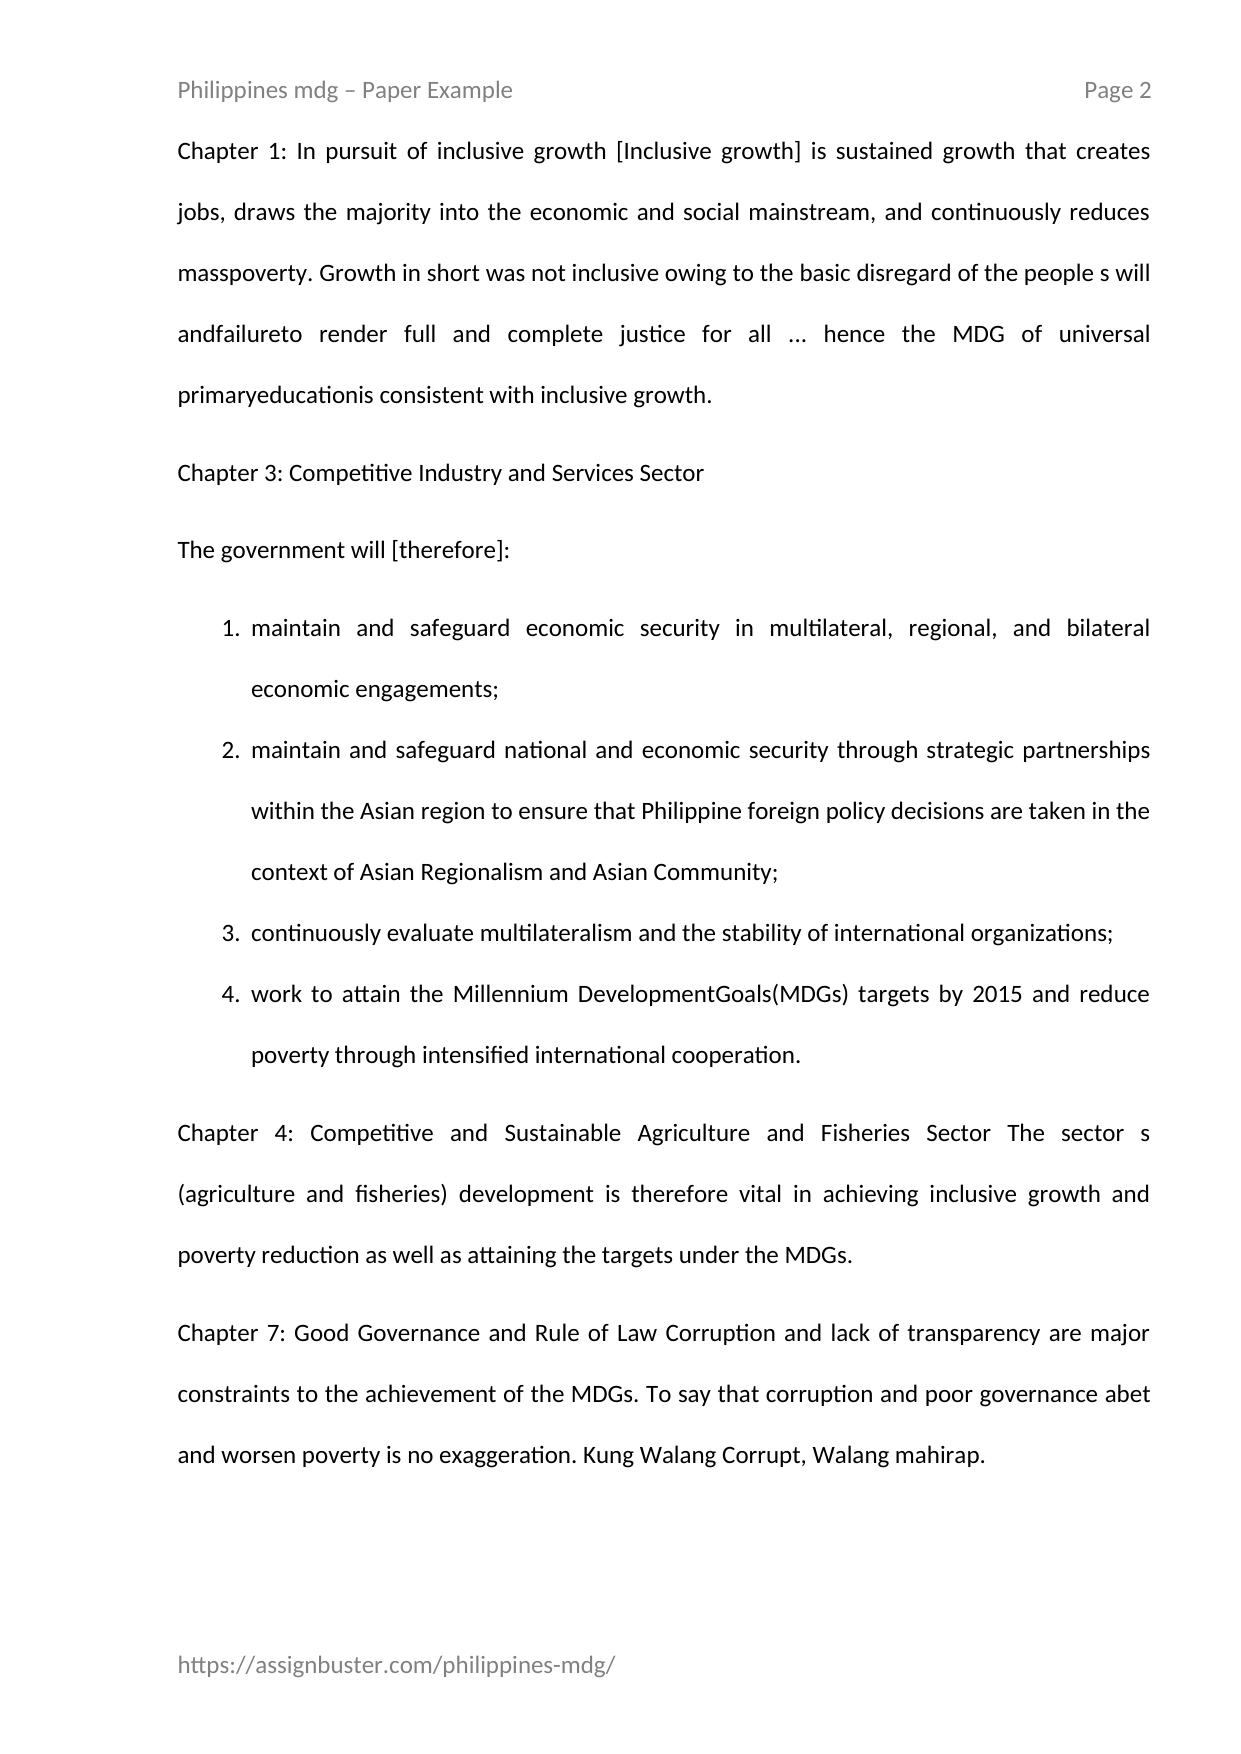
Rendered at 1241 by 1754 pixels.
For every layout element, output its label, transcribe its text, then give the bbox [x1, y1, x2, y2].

list work to attain the Millennium DevelopmentGoals(MDGs) targets by 2015 and reduce poverty through intensified international cooperation. [221, 978, 1152, 1070]
list continuously evaluate multilateralism and the stability of international organizations; [221, 917, 1152, 948]
text Chapter 1: In pursuit of inclusive growth [Inclusive growth] is sustained growth that creates jobs, draws the majority into the economic and social mainstream, and continuously reduces masspoverty. Growth in short was not inclusive owing to the basic disregard of the people s will andfailureto render full and complete justice for all ... hence the MDG of universal primaryeducationis consistent with inclusive growth. [177, 135, 1152, 409]
text Chapter 7: Good Governance and Rule of Law Corruption and lack of transparency are major constraints to the achievement of the MDGs. To say that corruption and poor governance abet and worsen poverty is no exaggeration. Kung Walang Corrupt, Walang mahirap. [177, 1317, 1152, 1469]
list maintain and safeguard national and economic security through strategic partnerships within the Asian region to ensure that Philippine foreign policy decisions are taken in the context of Asian Regionalism and Asian Community; [221, 734, 1152, 887]
text Chapter 4: Competitive and Sustainable Agriculture and Fisheries Sector The sector s (agriculture and fisheries) development is therefore vital in achieving inclusive growth and poverty reduction as well as attaining the targets under the MDGs. [177, 1117, 1152, 1270]
text Chapter 3: Competitive Industry and Services Sector [177, 457, 1152, 487]
text The government will [therefore]: [177, 534, 1152, 565]
list maintain and safeguard economic security in multilateral, regional, and bilateral economic engagements; [221, 612, 1152, 704]
